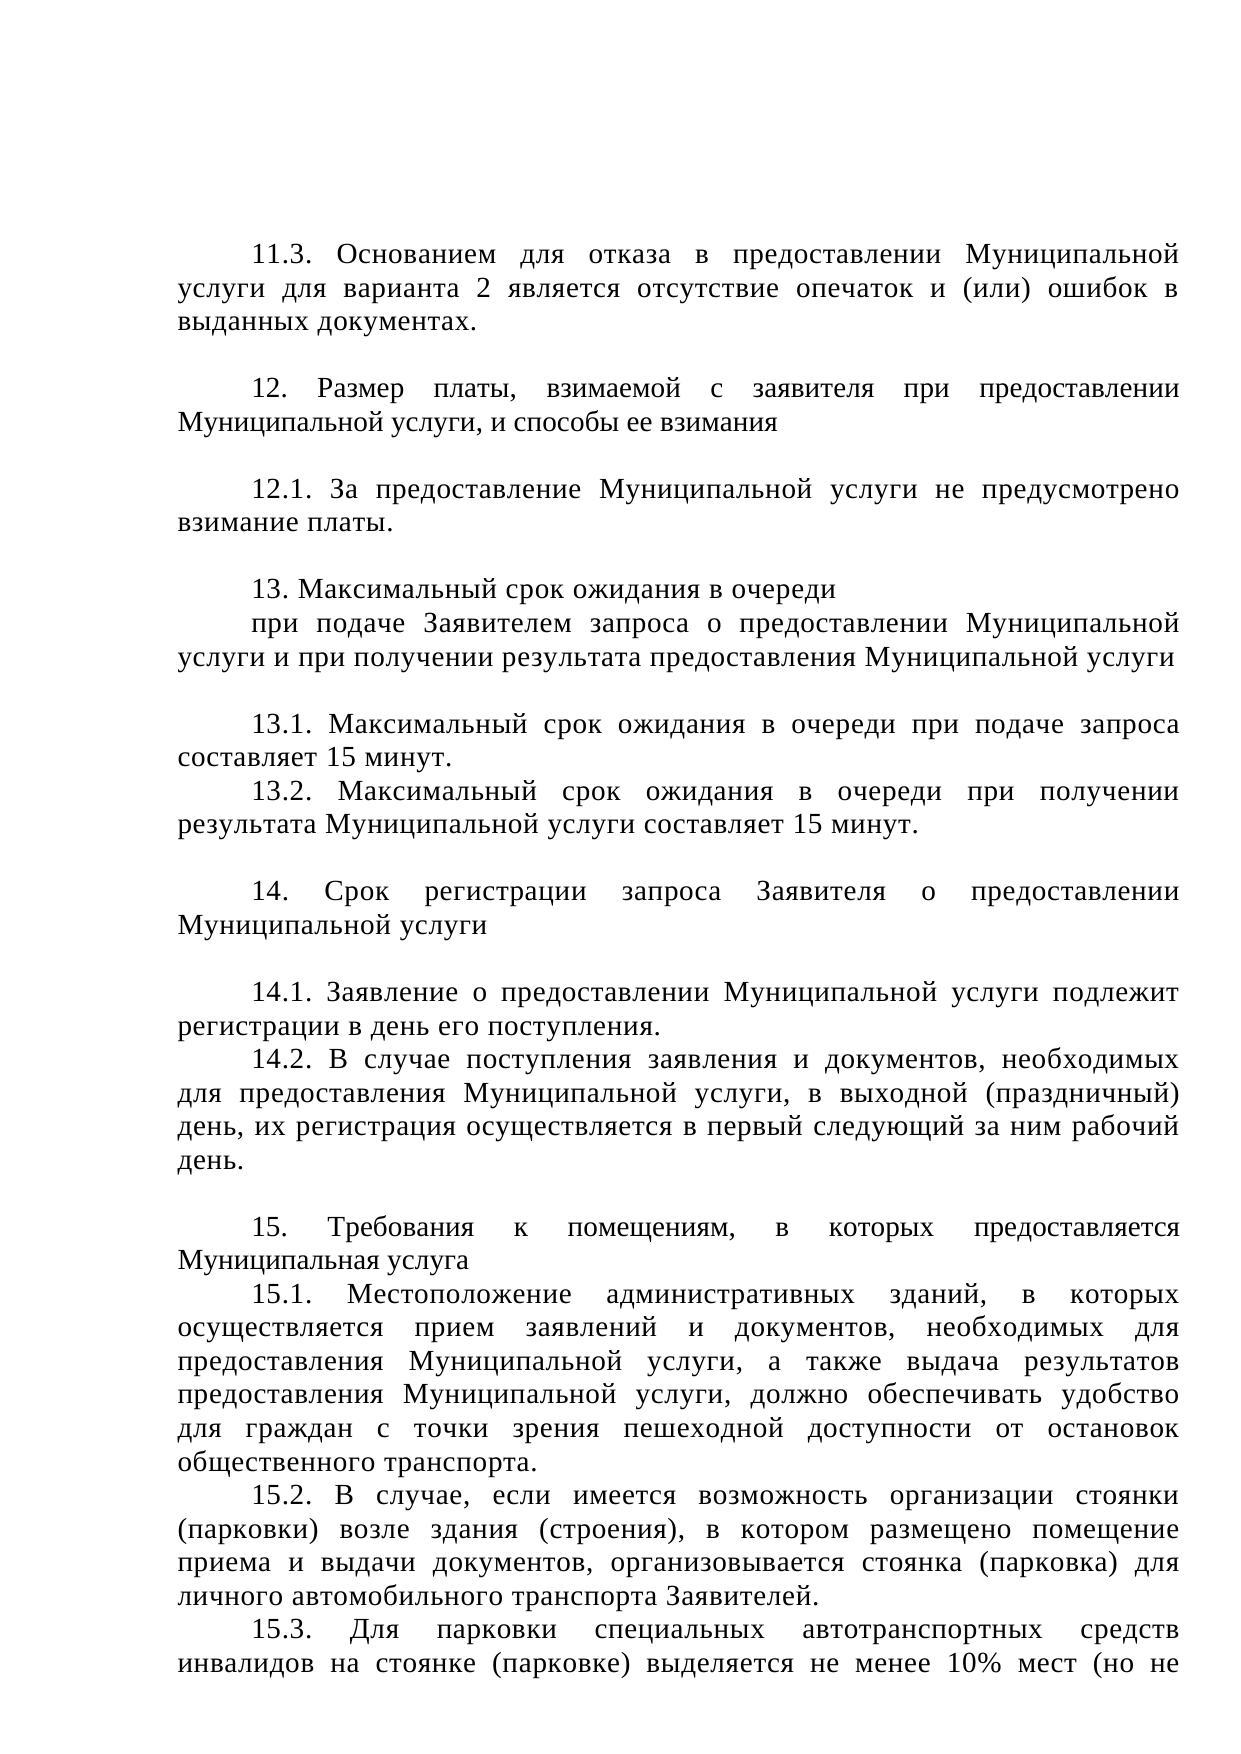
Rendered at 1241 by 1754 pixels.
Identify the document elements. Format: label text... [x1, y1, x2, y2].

text 15.2. В случае, если имеется возможность организации стоянки (парковки) возле здания (строения), в котором размещено помещение приема и выдачи документов, организовывается стоянка (парковка) для личного автомобильного транспорта Заявителей. [177, 1477, 1181, 1611]
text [177, 1611, 1181, 1678]
text 15. Требования к помещениям, в которых предоставляется Муниципальная услуга [177, 1209, 1181, 1276]
text при подаче Заявителем запроса о предоставлении Муниципальной услуги и при получении результата предоставления Муниципальной услуги [177, 605, 1181, 672]
text 14.2. В случае поступления заявления и документов, необходимых для предоставления Муниципальной услуги, в выходной (праздничный) день, их регистрация осуществляется в первый следующий за ним рабочий день. [177, 1041, 1181, 1175]
text 12. Размер платы, взимаемой с заявителя при предоставлении Муниципальной услуги, и способы ее взимания [177, 370, 1181, 437]
text 13. Максимальный срок ожидания в очереди [177, 572, 1181, 605]
text 12.1. За предоставление Муниципальной услуги не предусмотрено взимание платы. [177, 471, 1181, 538]
text 13.2. Максимальный срок ожидания в очереди при получении результата Муниципальной услуги составляет 15 минут. [177, 773, 1181, 840]
text 11.3. Основанием для отказа в предоставлении Муниципальной услуги для варианта 2 является отсутствие опечаток и (или) ошибок в выданных документах. [177, 236, 1181, 337]
text 14.1. Заявление о предоставлении Муниципальной услуги подлежит регистрации в день его поступления. [177, 974, 1181, 1041]
text 13.1. Максимальный срок ожидания в очереди при подаче запроса составляет 15 минут. [177, 706, 1181, 773]
text 14. Срок регистрации запроса Заявителя о предоставлении Муниципальной услуги [177, 873, 1181, 941]
text 15.1. Местоположение административных зданий, в которых осуществляется прием заявлений и документов, необходимых для предоставления Муниципальной услуги, а также выдача результатов предоставления Муниципальной услуги, должно обеспечивать удобство для граждан с точки зрения пешеходной доступности от остановок общественного транспорта. [177, 1276, 1181, 1477]
